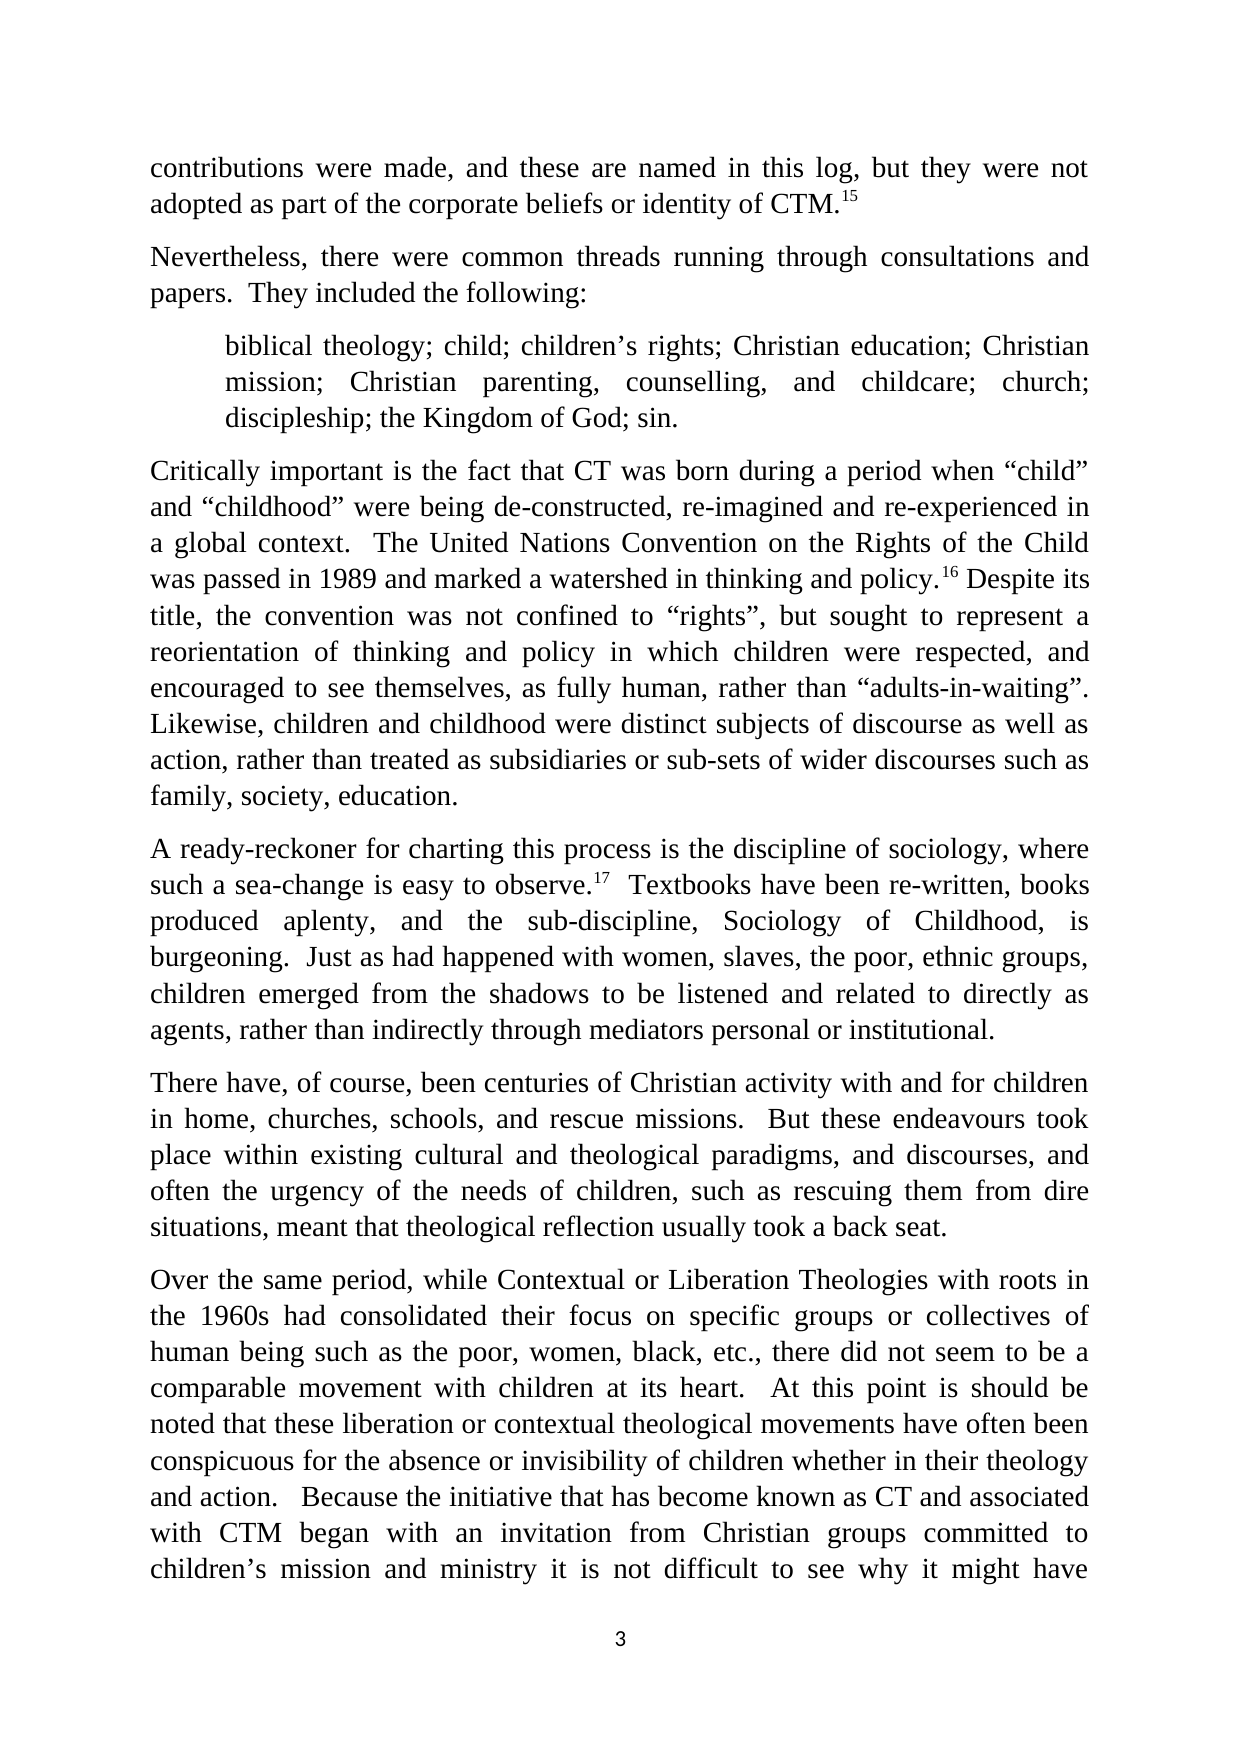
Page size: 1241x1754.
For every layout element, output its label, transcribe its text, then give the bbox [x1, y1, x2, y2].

text Critically important is the fact that CT was born during a period when “child” and “childhood” were being de-constructed, re-imagined and re-experienced in a global context. The United Nations Convention on the Rights of the Child was passed in 1989 and marked a watershed in thinking and policy. Despite its title, the convention was not confined to “rights”, but sought to represent a reorientation of thinking and policy in which children were respected, and encouraged to see themselves, as fully human, rather than “adults-in-waiting”. Likewise, children and childhood were distinct subjects of discourse as well as action, rather than treated as subsidiaries or sub-sets of wider discourses such as family, society, education. [150, 453, 1090, 812]
text A ready-reckoner for charting this process is the discipline of sociology, where such a sea-change is easy to observe. Textbooks have been re-written, books produced aplenty, and the sub-discipline, Sociology of Childhood, is burgeoning. Just as had happened with women, slaves, the poor, ethnic groups, children emerged from the shadows to be listened and related to directly as agents, rather than indirectly through mediators personal or institutional. [150, 831, 1090, 1045]
text biblical theology; child; children’s rights; Christian education; Christian mission; Christian parenting, counselling, and childcare; church; discipleship; the Kingdom of God; sin. [225, 328, 1090, 434]
text There have, of course, been centuries of Christian activity with and for children in home, churches, schools, and rescue missions. But these endeavours took place within existing cultural and theological paradigms, and discourses, and often the urgency of the needs of children, such as rescuing them from dire situations, meant that theological reflection usually took a back seat. [150, 1065, 1090, 1243]
text Nevertheless, there were common threads running through consultations and papers. They included the following: [150, 239, 1090, 309]
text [150, 150, 1090, 220]
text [150, 1262, 1090, 1585]
